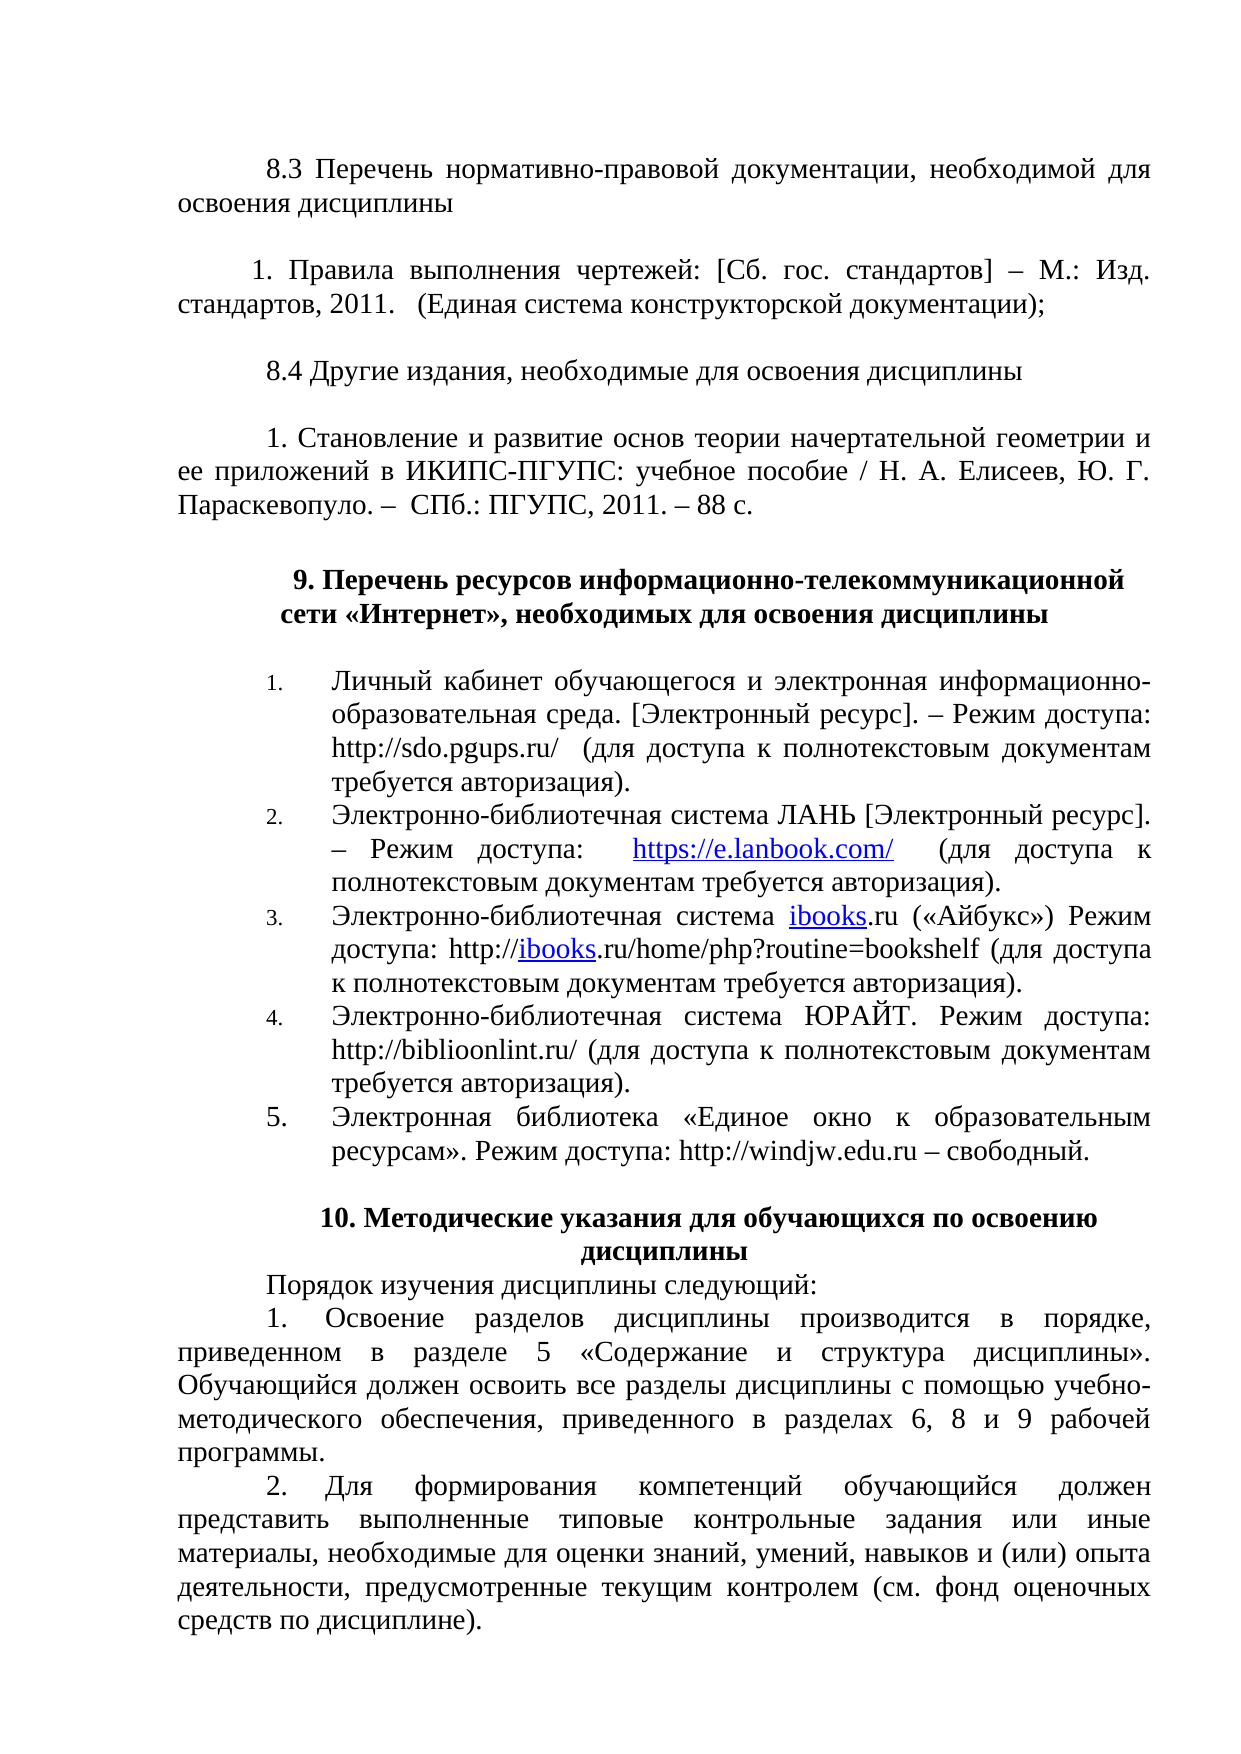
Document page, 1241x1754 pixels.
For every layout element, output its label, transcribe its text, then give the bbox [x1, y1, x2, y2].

list Личный кабинет обучающегося и электронная информационно-образовательная среда. [Электронный ресурс]. – Режим доступа: http://sdo.pgups.ru/ (для доступа к полнотекстовым документам требуется авторизация). [266, 663, 1152, 797]
list Освоение разделов дисциплины производится в порядке, приведенном в разделе 5 «Содержание и структура дисциплины». Обучающийся должен освоить все разделы дисциплины с помощью учебно-методического обеспечения, приведенного в разделах 6, 8 и 9 рабочей программы. [177, 1300, 1152, 1468]
list Электронно-библиотечная система ibooks.ru («Айбукс») Режим доступа: http://ibooks.ru/home/php?routine=bookshelf (для доступа к полнотекстовым документам требуется авторизация). [266, 898, 1152, 998]
text 8.3 Перечень нормативно-правовой документации, необходимой для освоения дисциплины [177, 152, 1152, 219]
text 8.4 Другие издания, необходимые для освоения дисциплины [177, 353, 1152, 386]
text 1. Становление и развитие основ теории начертательной геометрии и ее приложений в ИКИПС-ПГУПС: учебное пособие / Н. А. Елисеев, Ю. Г. Параскевопуло. – СПб.: ПГУПС, 2011. – 88 с. [177, 420, 1152, 521]
list Электронная библиотека «Единое окно к образовательным ресурсам». Режим доступа: http://windjw.edu.ru – свободный. [266, 1099, 1152, 1166]
text Порядок изучения дисциплины следующий: [177, 1267, 1152, 1300]
text 9. Перечень ресурсов информационно-телекоммуникационной сети «Интернет», необходимых для освоения дисциплины [177, 562, 1152, 629]
list Для формирования компетенций обучающийся должен представить выполненные типовые контрольные задания или иные материалы, необходимые для оценки знаний, умений, навыков и (или) опыта деятельности, предусмотренные текущим контролем (см. фонд оценочных средств по дисциплине). [177, 1468, 1152, 1636]
text 1. Правила выполнения чертежей: [Сб. гос. стандартов] – М.: Изд. стандартов, 2011. (Единая система конструкторской документации); [177, 252, 1152, 319]
text 10. Методические указания для обучающихся по освоению дисциплины [177, 1200, 1152, 1267]
list Электронно-библиотечная система ЛАНЬ [Электронный ресурс]. – Режим доступа: https://e.lanbook.com/ (для доступа к полнотекстовым документам требуется авторизация). [266, 797, 1152, 898]
list Электронно-библиотечная система ЮРАЙТ. Режим доступа: http://biblioonlint.ru/ (для доступа к полнотекстовым документам требуется авторизация). [266, 998, 1152, 1099]
